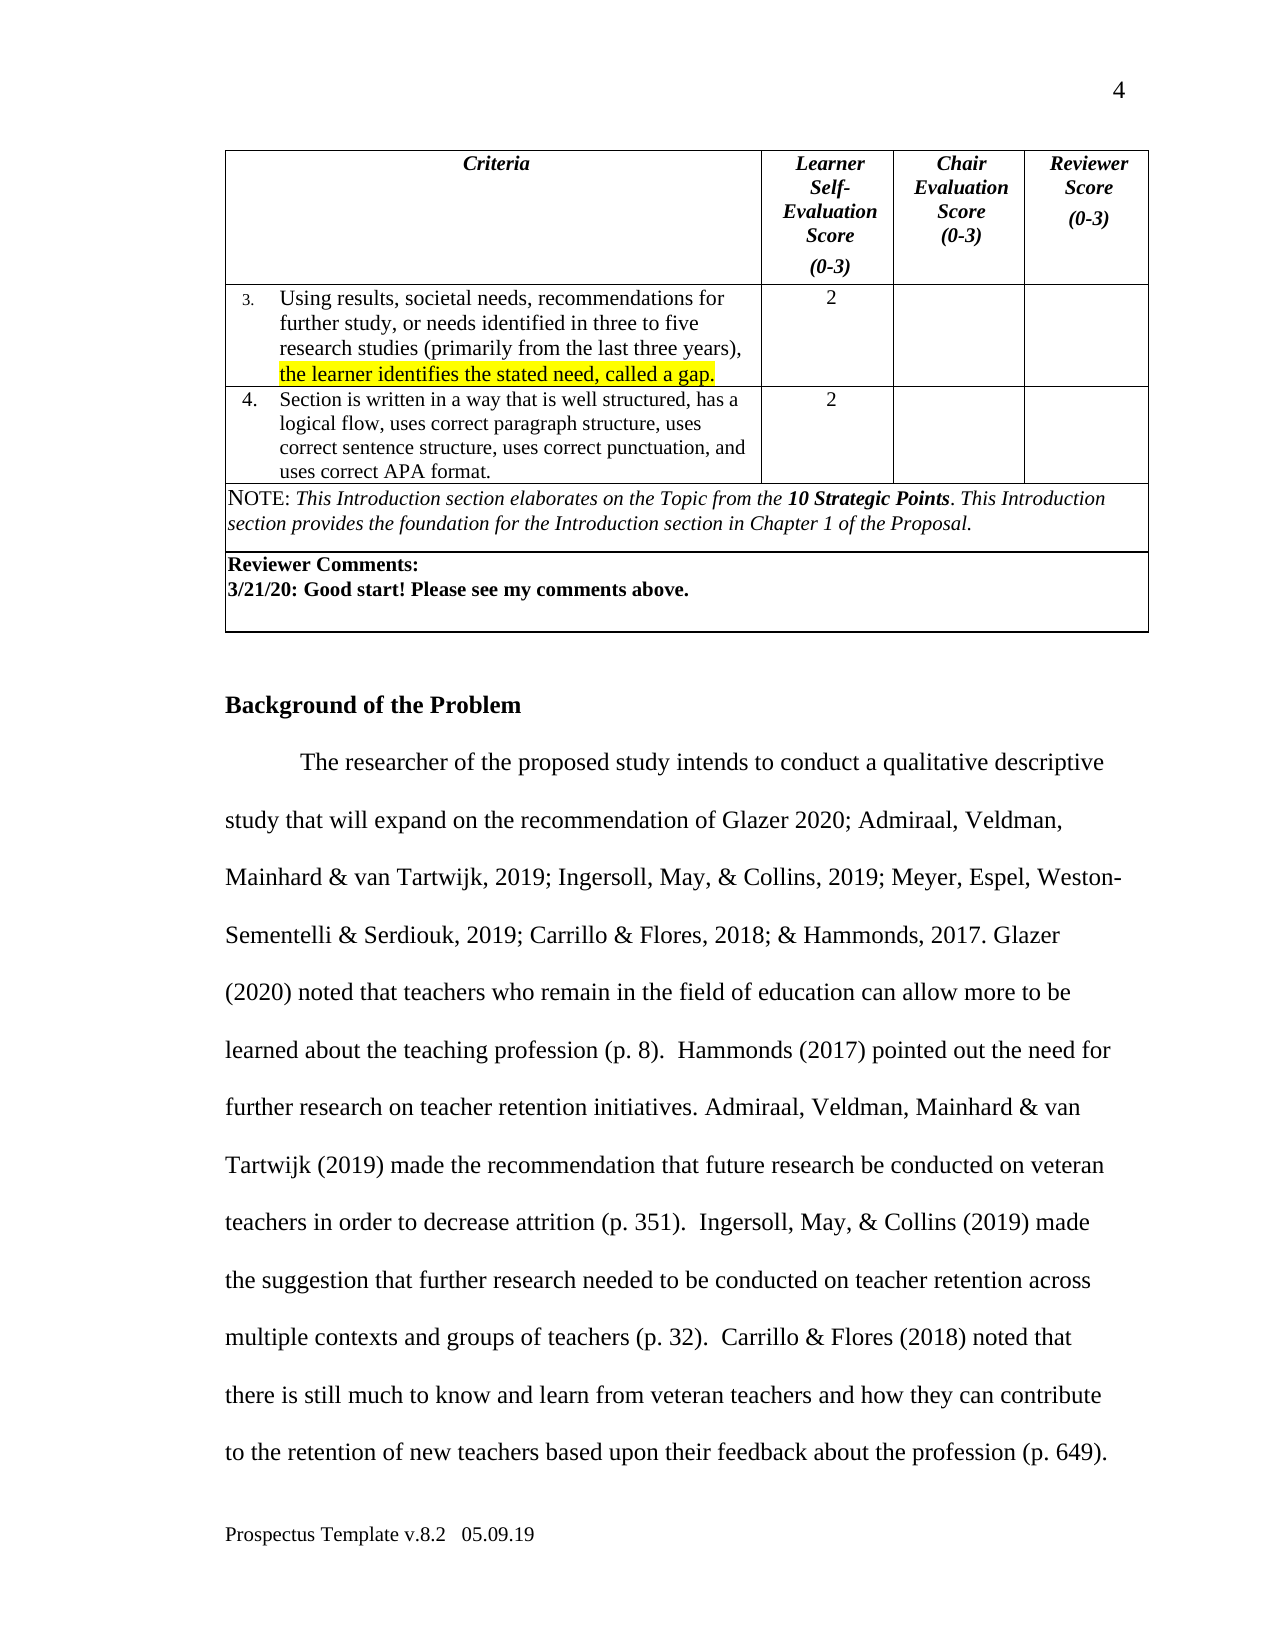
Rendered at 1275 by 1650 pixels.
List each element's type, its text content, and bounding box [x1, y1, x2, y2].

table_header Learner Self-Evaluation Score (0-3) [762, 151, 893, 284]
table_cell 2 [762, 285, 893, 386]
table_cell [1025, 387, 1148, 483]
table_cell NOTE: This Introduction section elaborates on the Topic from the 10 Strategic Points. This Introduction section provides the foundation for the Introduction section in Chapter 1 of the Proposal. [226, 484, 1148, 551]
table_header Chair Evaluation Score (0-3) [894, 151, 1024, 284]
subtitle Background of the Problem [225, 690, 1125, 719]
table_cell [894, 285, 1024, 386]
table_cell 2 [762, 387, 893, 483]
table_cell Using results, societal needs, recommendations for further study, or needs identified in three to five research studies (primarily from the last three years), the learner identifies the stated need, called a gap. [226, 285, 761, 386]
table_cell [894, 387, 1024, 483]
table_cell Reviewer Comments: 3/21/20: Good start! Please see my comments above. [226, 553, 1148, 631]
table_cell Section is written in a way that is well structured, has a logical flow, uses correct paragraph structure, uses correct sentence structure, uses correct punctuation, and uses correct APA format. [226, 387, 761, 483]
table_header Criteria [226, 151, 761, 284]
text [225, 747, 1125, 1466]
table_header Reviewer Score (0-3) [1025, 151, 1148, 284]
table_cell [1025, 285, 1148, 386]
